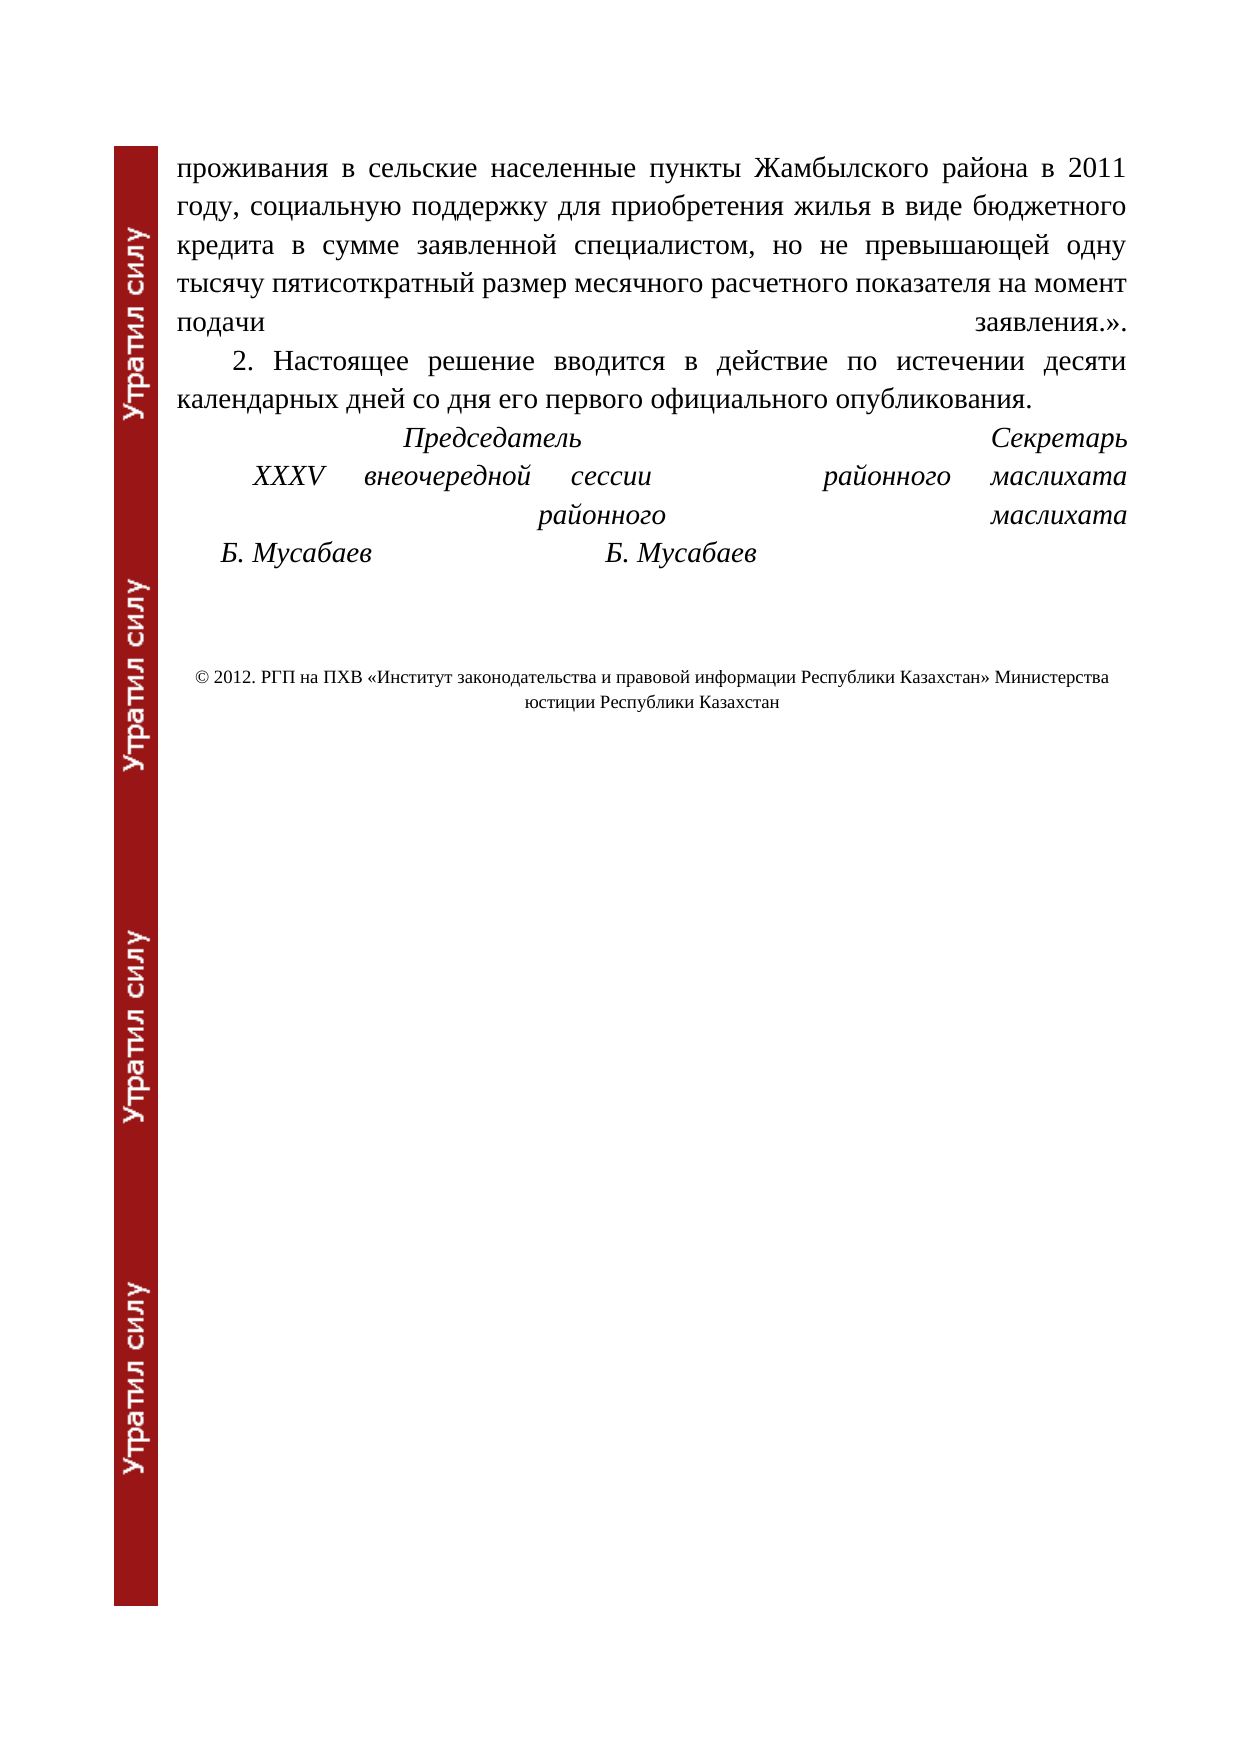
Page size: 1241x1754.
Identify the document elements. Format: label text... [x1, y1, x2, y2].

text © 2012. РГП на ПХВ «Институт законодательства и правовой информации Республики Казахстан» Министерства юстиции Республики Казахстан [112, 666, 1128, 712]
picture [114, 712, 158, 1606]
picture [114, 415, 158, 420]
text Председатель Секретарь XXXV внеочередной сессии районного маслихата районного маслихата Б. Мусабаев Б. Мусабаев [112, 420, 1128, 569]
picture [114, 146, 158, 150]
picture [114, 569, 158, 666]
